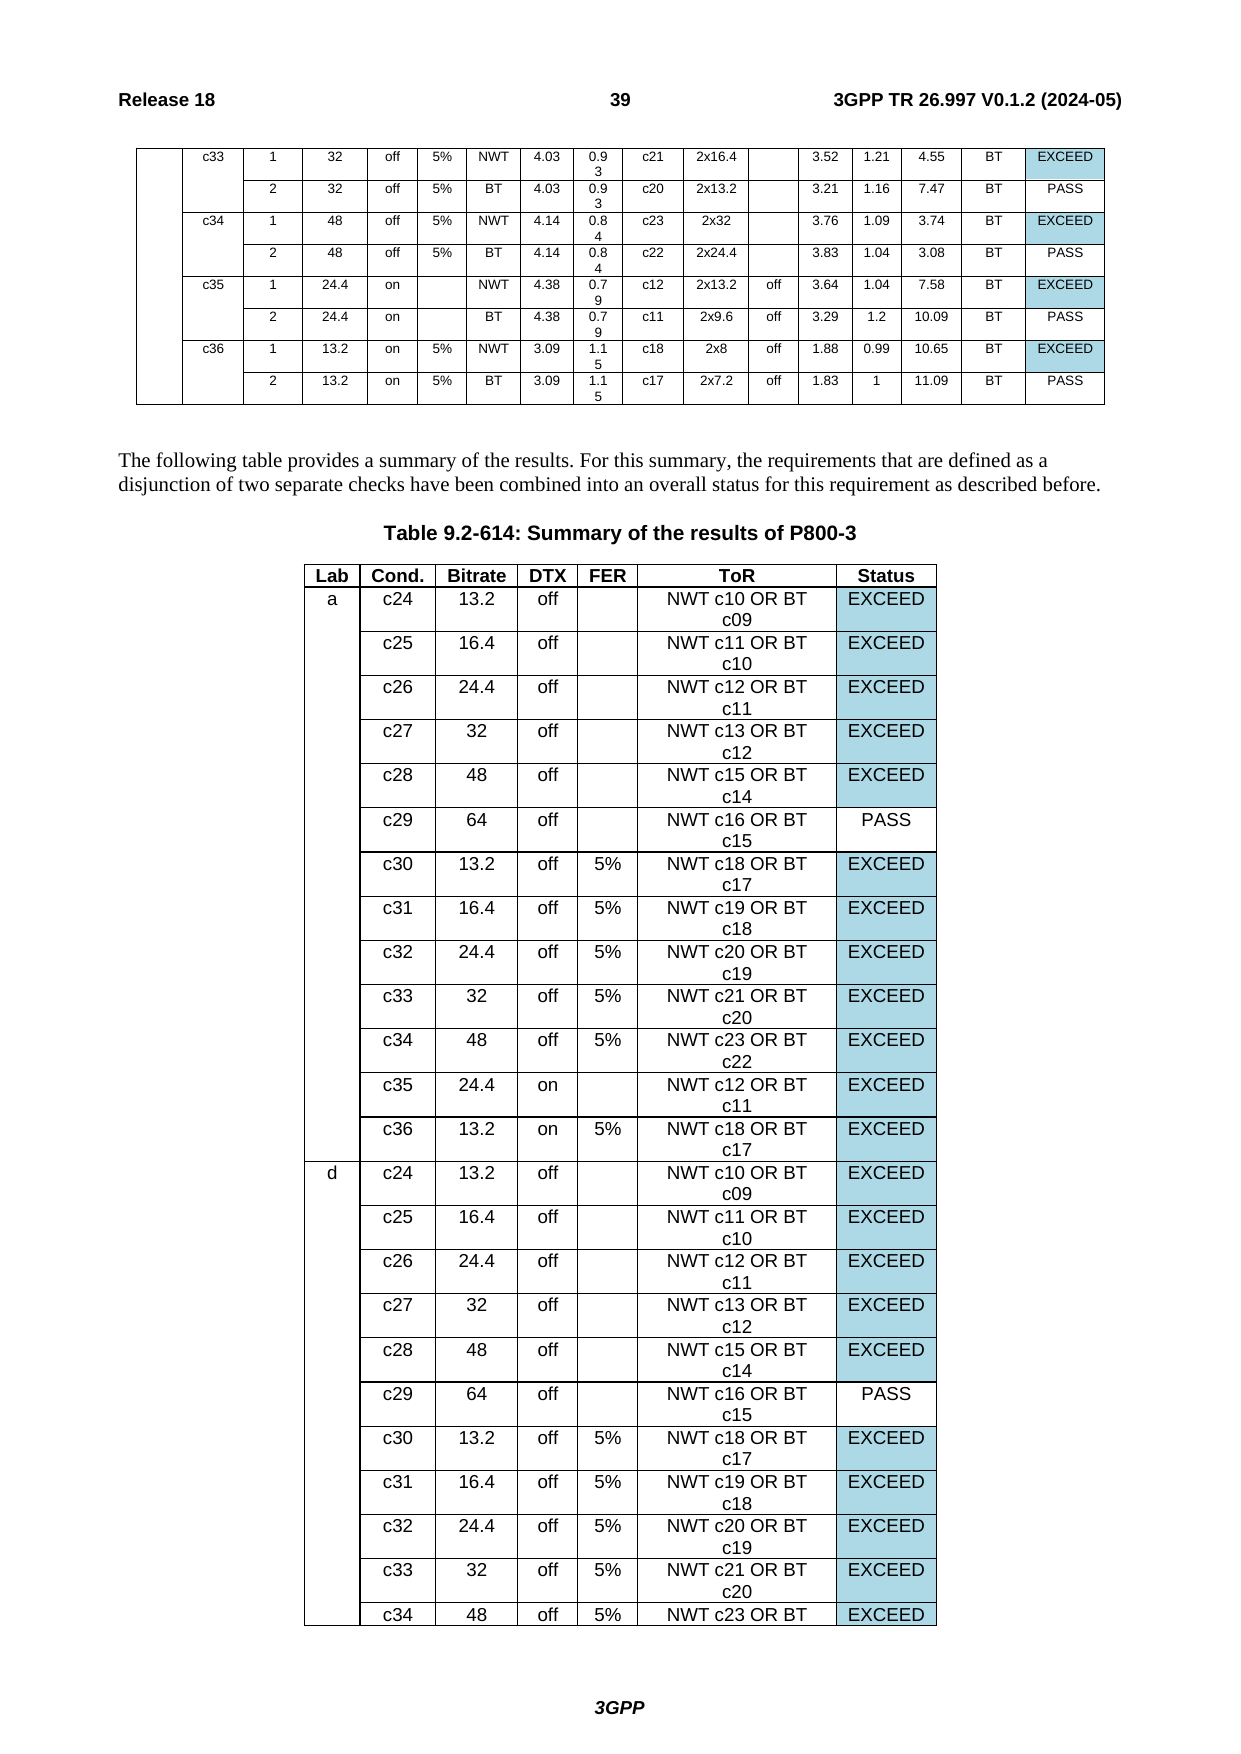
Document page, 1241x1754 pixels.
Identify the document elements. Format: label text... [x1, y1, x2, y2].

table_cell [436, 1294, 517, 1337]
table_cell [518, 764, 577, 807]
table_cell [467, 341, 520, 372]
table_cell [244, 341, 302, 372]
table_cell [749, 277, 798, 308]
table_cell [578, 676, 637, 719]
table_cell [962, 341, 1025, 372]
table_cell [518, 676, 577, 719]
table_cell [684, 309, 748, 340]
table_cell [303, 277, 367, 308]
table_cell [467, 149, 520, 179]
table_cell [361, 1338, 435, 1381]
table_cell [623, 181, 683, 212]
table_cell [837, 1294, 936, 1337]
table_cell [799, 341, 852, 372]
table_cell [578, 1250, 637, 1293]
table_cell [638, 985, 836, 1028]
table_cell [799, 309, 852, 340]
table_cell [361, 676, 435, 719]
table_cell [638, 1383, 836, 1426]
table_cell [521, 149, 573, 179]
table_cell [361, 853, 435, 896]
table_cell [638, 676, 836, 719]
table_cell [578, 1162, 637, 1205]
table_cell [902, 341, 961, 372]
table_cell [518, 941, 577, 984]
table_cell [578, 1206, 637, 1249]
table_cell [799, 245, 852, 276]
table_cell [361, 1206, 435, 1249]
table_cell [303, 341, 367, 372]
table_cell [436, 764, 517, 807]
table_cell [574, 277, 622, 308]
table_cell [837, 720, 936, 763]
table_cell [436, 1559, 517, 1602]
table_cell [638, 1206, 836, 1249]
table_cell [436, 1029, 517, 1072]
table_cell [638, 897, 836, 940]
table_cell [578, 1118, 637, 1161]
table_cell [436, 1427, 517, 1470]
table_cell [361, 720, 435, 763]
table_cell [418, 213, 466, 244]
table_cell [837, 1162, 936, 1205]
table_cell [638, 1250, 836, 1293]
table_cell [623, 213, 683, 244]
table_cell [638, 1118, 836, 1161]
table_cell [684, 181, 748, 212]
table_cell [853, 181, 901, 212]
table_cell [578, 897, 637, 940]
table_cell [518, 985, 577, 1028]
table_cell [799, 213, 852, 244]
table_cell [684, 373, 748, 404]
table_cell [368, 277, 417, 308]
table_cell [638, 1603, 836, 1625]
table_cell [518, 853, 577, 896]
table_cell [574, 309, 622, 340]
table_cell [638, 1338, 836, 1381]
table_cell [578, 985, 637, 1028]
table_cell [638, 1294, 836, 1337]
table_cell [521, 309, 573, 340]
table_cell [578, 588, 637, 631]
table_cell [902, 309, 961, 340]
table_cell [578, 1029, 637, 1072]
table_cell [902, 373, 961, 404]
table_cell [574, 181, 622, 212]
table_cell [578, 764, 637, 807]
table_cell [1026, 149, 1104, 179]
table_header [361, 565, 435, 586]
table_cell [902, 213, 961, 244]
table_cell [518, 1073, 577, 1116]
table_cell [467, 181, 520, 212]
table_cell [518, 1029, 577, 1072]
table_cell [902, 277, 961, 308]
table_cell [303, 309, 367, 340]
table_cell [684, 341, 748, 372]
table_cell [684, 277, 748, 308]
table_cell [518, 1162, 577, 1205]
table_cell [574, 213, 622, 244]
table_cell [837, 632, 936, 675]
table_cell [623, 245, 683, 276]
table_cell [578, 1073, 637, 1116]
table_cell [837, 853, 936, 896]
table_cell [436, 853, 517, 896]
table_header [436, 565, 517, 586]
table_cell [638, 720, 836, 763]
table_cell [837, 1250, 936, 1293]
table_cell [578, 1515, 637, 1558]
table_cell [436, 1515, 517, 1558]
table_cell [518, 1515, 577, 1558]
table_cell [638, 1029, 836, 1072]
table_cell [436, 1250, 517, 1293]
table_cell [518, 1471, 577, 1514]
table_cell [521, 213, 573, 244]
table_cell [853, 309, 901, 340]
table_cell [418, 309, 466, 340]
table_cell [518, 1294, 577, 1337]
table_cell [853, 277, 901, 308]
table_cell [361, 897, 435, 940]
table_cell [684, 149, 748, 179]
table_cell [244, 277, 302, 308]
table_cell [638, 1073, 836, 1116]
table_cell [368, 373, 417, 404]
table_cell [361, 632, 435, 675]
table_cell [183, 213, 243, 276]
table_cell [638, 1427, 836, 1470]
text Table ‎9.2: Summary of the results of P800-3 [118, 521, 1122, 545]
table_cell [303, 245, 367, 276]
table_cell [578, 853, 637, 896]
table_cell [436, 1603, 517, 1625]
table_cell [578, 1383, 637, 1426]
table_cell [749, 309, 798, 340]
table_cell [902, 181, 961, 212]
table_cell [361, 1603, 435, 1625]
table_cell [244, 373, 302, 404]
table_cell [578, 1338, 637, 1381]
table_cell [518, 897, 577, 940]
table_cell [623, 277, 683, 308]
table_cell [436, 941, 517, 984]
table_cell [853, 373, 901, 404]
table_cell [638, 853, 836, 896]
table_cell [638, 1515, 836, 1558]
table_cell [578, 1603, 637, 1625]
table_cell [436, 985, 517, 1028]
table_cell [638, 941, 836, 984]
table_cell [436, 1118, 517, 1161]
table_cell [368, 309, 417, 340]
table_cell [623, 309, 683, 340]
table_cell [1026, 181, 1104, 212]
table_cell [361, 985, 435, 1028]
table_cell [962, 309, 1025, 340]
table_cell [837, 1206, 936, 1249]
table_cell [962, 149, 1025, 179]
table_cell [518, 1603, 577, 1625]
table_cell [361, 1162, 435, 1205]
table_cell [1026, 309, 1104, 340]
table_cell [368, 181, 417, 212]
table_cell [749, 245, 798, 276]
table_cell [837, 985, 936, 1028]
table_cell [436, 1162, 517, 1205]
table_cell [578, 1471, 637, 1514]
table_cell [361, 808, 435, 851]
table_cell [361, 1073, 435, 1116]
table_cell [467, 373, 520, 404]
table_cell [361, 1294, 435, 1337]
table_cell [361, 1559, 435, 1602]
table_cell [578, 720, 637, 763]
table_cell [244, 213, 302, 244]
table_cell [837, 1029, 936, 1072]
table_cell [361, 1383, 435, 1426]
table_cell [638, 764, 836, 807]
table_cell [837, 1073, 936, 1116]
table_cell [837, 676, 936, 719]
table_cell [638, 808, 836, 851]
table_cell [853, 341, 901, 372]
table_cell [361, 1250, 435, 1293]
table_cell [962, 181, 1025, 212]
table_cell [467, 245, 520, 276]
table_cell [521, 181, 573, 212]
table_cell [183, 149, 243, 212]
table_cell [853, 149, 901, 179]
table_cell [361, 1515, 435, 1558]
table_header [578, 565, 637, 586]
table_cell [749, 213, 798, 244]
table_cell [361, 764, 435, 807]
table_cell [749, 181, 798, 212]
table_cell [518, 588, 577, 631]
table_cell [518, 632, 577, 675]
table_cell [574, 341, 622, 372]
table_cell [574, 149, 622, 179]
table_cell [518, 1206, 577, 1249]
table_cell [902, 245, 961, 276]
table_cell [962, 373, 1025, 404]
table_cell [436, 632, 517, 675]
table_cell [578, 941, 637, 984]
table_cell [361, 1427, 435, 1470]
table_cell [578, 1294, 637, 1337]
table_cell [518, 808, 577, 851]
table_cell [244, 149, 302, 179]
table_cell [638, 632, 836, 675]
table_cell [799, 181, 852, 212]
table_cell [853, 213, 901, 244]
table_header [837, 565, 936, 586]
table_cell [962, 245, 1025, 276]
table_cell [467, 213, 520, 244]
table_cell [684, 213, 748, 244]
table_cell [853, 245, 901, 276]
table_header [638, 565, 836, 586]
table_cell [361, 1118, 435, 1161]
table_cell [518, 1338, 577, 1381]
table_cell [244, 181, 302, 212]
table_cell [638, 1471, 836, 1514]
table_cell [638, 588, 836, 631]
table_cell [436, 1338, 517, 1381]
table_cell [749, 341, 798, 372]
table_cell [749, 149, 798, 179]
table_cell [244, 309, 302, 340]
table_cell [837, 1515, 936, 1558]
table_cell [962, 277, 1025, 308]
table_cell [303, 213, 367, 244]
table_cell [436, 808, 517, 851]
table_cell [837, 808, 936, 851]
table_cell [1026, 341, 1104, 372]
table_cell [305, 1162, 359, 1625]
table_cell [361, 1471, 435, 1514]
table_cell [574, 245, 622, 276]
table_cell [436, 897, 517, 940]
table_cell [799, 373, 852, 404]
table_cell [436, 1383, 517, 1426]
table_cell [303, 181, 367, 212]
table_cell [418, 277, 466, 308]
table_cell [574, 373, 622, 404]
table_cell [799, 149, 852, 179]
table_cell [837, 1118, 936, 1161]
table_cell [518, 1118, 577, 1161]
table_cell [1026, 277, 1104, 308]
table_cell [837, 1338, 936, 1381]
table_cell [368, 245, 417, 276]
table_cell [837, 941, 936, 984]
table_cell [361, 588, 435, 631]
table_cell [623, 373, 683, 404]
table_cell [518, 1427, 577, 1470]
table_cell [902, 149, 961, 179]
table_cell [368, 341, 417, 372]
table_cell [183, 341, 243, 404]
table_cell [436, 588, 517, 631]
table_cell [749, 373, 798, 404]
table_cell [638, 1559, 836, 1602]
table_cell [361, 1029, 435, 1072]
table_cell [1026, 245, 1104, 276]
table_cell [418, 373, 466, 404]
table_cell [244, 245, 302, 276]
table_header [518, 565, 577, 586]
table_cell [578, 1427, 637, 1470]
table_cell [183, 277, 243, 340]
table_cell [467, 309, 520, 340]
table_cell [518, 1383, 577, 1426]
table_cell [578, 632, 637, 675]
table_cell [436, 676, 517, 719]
text The following table provides a summary of the results. For this summary, the requirements that are defined as a disjunction of two separate checks have been combined into an overall status for this requirement as described before. [118, 448, 1122, 496]
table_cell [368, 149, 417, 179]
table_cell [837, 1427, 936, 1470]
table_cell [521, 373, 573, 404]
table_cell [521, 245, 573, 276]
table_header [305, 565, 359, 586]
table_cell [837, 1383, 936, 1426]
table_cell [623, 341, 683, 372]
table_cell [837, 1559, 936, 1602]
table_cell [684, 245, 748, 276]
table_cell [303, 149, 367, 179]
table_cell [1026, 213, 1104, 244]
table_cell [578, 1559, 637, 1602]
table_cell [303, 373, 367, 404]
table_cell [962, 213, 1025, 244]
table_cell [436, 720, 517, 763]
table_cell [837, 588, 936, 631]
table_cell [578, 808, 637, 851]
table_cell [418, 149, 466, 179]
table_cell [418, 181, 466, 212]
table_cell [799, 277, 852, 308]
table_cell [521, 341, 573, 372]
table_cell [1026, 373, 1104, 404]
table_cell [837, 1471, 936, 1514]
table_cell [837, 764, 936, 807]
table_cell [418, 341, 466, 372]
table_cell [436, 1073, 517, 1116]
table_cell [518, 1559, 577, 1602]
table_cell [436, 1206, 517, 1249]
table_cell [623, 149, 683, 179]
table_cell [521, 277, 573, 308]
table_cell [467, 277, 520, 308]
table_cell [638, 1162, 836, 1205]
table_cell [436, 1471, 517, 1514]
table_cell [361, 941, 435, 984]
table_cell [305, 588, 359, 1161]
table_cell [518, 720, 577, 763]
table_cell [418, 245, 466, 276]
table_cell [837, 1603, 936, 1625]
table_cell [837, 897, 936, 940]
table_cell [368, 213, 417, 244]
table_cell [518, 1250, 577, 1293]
